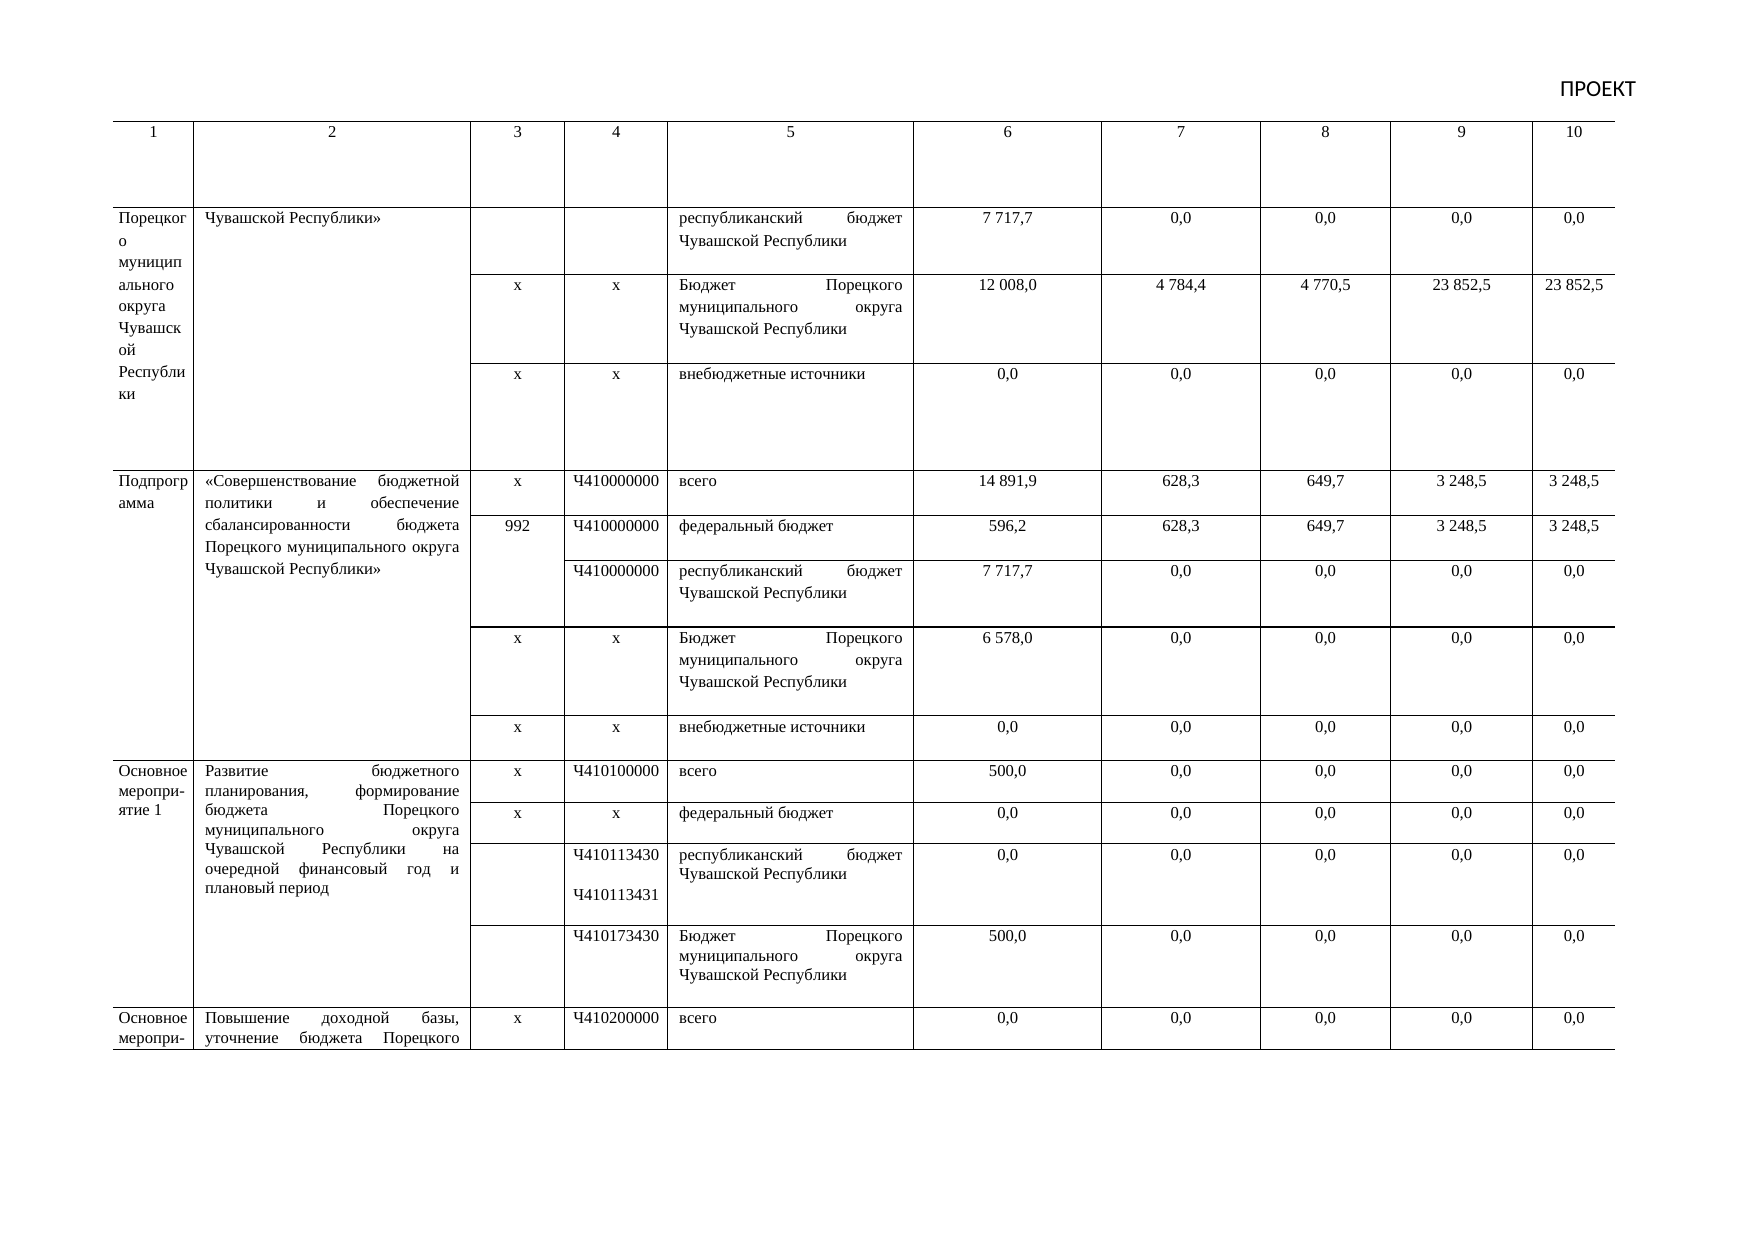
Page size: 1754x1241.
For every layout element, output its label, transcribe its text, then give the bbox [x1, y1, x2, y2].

table_cell внебюджетные источники [668, 716, 913, 760]
table_cell 6 578,0 [914, 628, 1101, 715]
table_cell 0,0 [1102, 926, 1260, 1007]
table_cell 0,0 [1391, 208, 1532, 274]
table_cell 0,0 [1102, 761, 1260, 802]
table_cell 0,0 [914, 716, 1101, 760]
table_cell 500,0 [914, 761, 1101, 802]
table_header 7 [1102, 122, 1260, 207]
table_cell 4 770,5 [1261, 275, 1390, 363]
table_cell 0,0 [1261, 803, 1390, 843]
table_cell 0,0 [1533, 208, 1615, 274]
table_cell 628,3 [1102, 471, 1260, 515]
table_cell х [565, 803, 667, 843]
table_cell 0,0 [1533, 1008, 1615, 1048]
table_header 5 [668, 122, 913, 207]
table_cell 0,0 [1102, 208, 1260, 274]
table_cell [471, 208, 564, 274]
table_cell x [565, 716, 667, 760]
table_cell Ч410200000 [565, 1008, 667, 1048]
table_cell «Совершенствование бюджетной политики и обеспечение сбалансированности бюджета Порецкого муниципального округа Чувашской Республики» [194, 471, 470, 760]
table_cell внебюджетные источники [668, 364, 913, 470]
table_cell 3 248,5 [1533, 471, 1615, 515]
table_cell х [471, 1008, 564, 1048]
table_header 9 [1391, 122, 1532, 207]
table_cell 0,0 [1391, 628, 1532, 715]
table_cell 0,0 [1391, 844, 1532, 925]
table_cell 4 784,4 [1102, 275, 1260, 363]
table_cell 23 852,5 [1533, 275, 1615, 363]
table_cell 0,0 [914, 364, 1101, 470]
table_cell 0,0 [1102, 628, 1260, 715]
table_cell 0,0 [1533, 716, 1615, 760]
table_cell х [471, 761, 564, 802]
table_cell 0,0 [914, 1008, 1101, 1048]
table_header 2 [194, 122, 470, 207]
table_cell x [471, 364, 564, 470]
table_cell 0,0 [1102, 844, 1260, 925]
table_cell 23 852,5 [1391, 275, 1532, 363]
table_cell 0,0 [1102, 561, 1260, 626]
table_cell 0,0 [1533, 803, 1615, 843]
table_cell 0,0 [1261, 1008, 1390, 1048]
table_cell [471, 926, 564, 1007]
table_cell Ч410173430 [565, 926, 667, 1007]
table_cell Ч410000000 [565, 516, 667, 559]
table_cell 0,0 [1261, 208, 1390, 274]
table_cell 7 717,7 [914, 208, 1101, 274]
table_cell 0,0 [1391, 364, 1532, 470]
table_cell 0,0 [1391, 1008, 1532, 1048]
table_header 8 [1261, 122, 1390, 207]
table_cell Основное мероприятие 1 [113, 761, 193, 1007]
table_cell 596,2 [914, 516, 1101, 559]
table_cell Бюджет Порецкого муниципального округа Чувашской Республики [668, 926, 913, 1007]
table_cell Ч410000000 [565, 561, 667, 626]
table_cell 0,0 [1261, 844, 1390, 925]
table_cell х [471, 275, 564, 363]
table_cell [565, 208, 667, 274]
table_cell 0,0 [1261, 761, 1390, 802]
table_header 1 [113, 122, 193, 207]
table_cell Ч410113430 Ч410113431 [565, 844, 667, 925]
table_cell всего [668, 761, 913, 802]
table_cell 0,0 [1533, 364, 1615, 470]
table_cell 0,0 [914, 803, 1101, 843]
table_cell Ч410000000 [565, 471, 667, 515]
table_cell Развитие бюджетного планирования, формирование бюджета Порецкого муниципального округа Чувашской Республики на очередной финансовый год и плановый период [194, 761, 470, 1007]
table_cell 0,0 [1102, 364, 1260, 470]
table_cell [471, 844, 564, 925]
table_cell 3 248,5 [1391, 471, 1532, 515]
table_cell республиканский бюджет Чувашской Республики [668, 561, 913, 626]
table_cell республиканский бюджет Чувашской Республики [668, 844, 913, 925]
table_cell 0,0 [1391, 561, 1532, 626]
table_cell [194, 1008, 470, 1048]
table_cell 0,0 [1533, 761, 1615, 802]
table_header 6 [914, 122, 1101, 207]
table_cell федеральный бюджет [668, 516, 913, 559]
table_cell х [565, 628, 667, 715]
table_cell 500,0 [914, 926, 1101, 1007]
table_header 10 [1533, 122, 1615, 207]
table_cell 0,0 [1533, 844, 1615, 925]
table_cell 0,0 [1391, 761, 1532, 802]
table_cell Ч410100000 [565, 761, 667, 802]
table_cell 628,3 [1102, 516, 1260, 559]
table_cell 14 891,9 [914, 471, 1101, 515]
table_cell 649,7 [1261, 471, 1390, 515]
table_cell 7 717,7 [914, 561, 1101, 626]
table_cell федеральный бюджет [668, 803, 913, 843]
table_cell всего [668, 471, 913, 515]
table_cell республиканский бюджет Чувашской Республики [668, 208, 913, 274]
table_cell х [565, 275, 667, 363]
table_cell 992 [471, 516, 564, 626]
table_cell Бюджет Порецкого муниципального округа Чувашской Республики [668, 628, 913, 715]
table_cell 0,0 [1261, 561, 1390, 626]
table_cell 3 248,5 [1391, 516, 1532, 559]
table_cell x [471, 716, 564, 760]
table_cell x [565, 364, 667, 470]
table_cell 0,0 [1261, 716, 1390, 760]
table_cell 0,0 [1102, 716, 1260, 760]
table_cell 0,0 [1391, 803, 1532, 843]
table_cell х [471, 471, 564, 515]
table_cell 0,0 [1533, 628, 1615, 715]
table_header 3 [471, 122, 564, 207]
table_cell всего [668, 1008, 913, 1048]
table_cell 0,0 [1261, 364, 1390, 470]
table_cell Бюджет Порецкого муниципального округа Чувашской Республики [668, 275, 913, 363]
table_cell х [471, 628, 564, 715]
table_cell 0,0 [1533, 926, 1615, 1007]
table_cell 0,0 [1261, 926, 1390, 1007]
table_cell 12 008,0 [914, 275, 1101, 363]
table_cell Основное мероприятие 2 [113, 1008, 193, 1048]
table_header 4 [565, 122, 667, 207]
table_cell 0,0 [1102, 1008, 1260, 1048]
table_cell х [471, 803, 564, 843]
table_cell Подпрограмма [113, 471, 193, 760]
table_cell 649,7 [1261, 516, 1390, 559]
table_cell 0,0 [914, 844, 1101, 925]
table_cell 3 248,5 [1533, 516, 1615, 559]
table_cell 0,0 [1102, 803, 1260, 843]
table_cell 0,0 [1533, 561, 1615, 626]
table_cell 0,0 [1261, 628, 1390, 715]
table_cell 0,0 [1391, 926, 1532, 1007]
table_cell 0,0 [1391, 716, 1532, 760]
